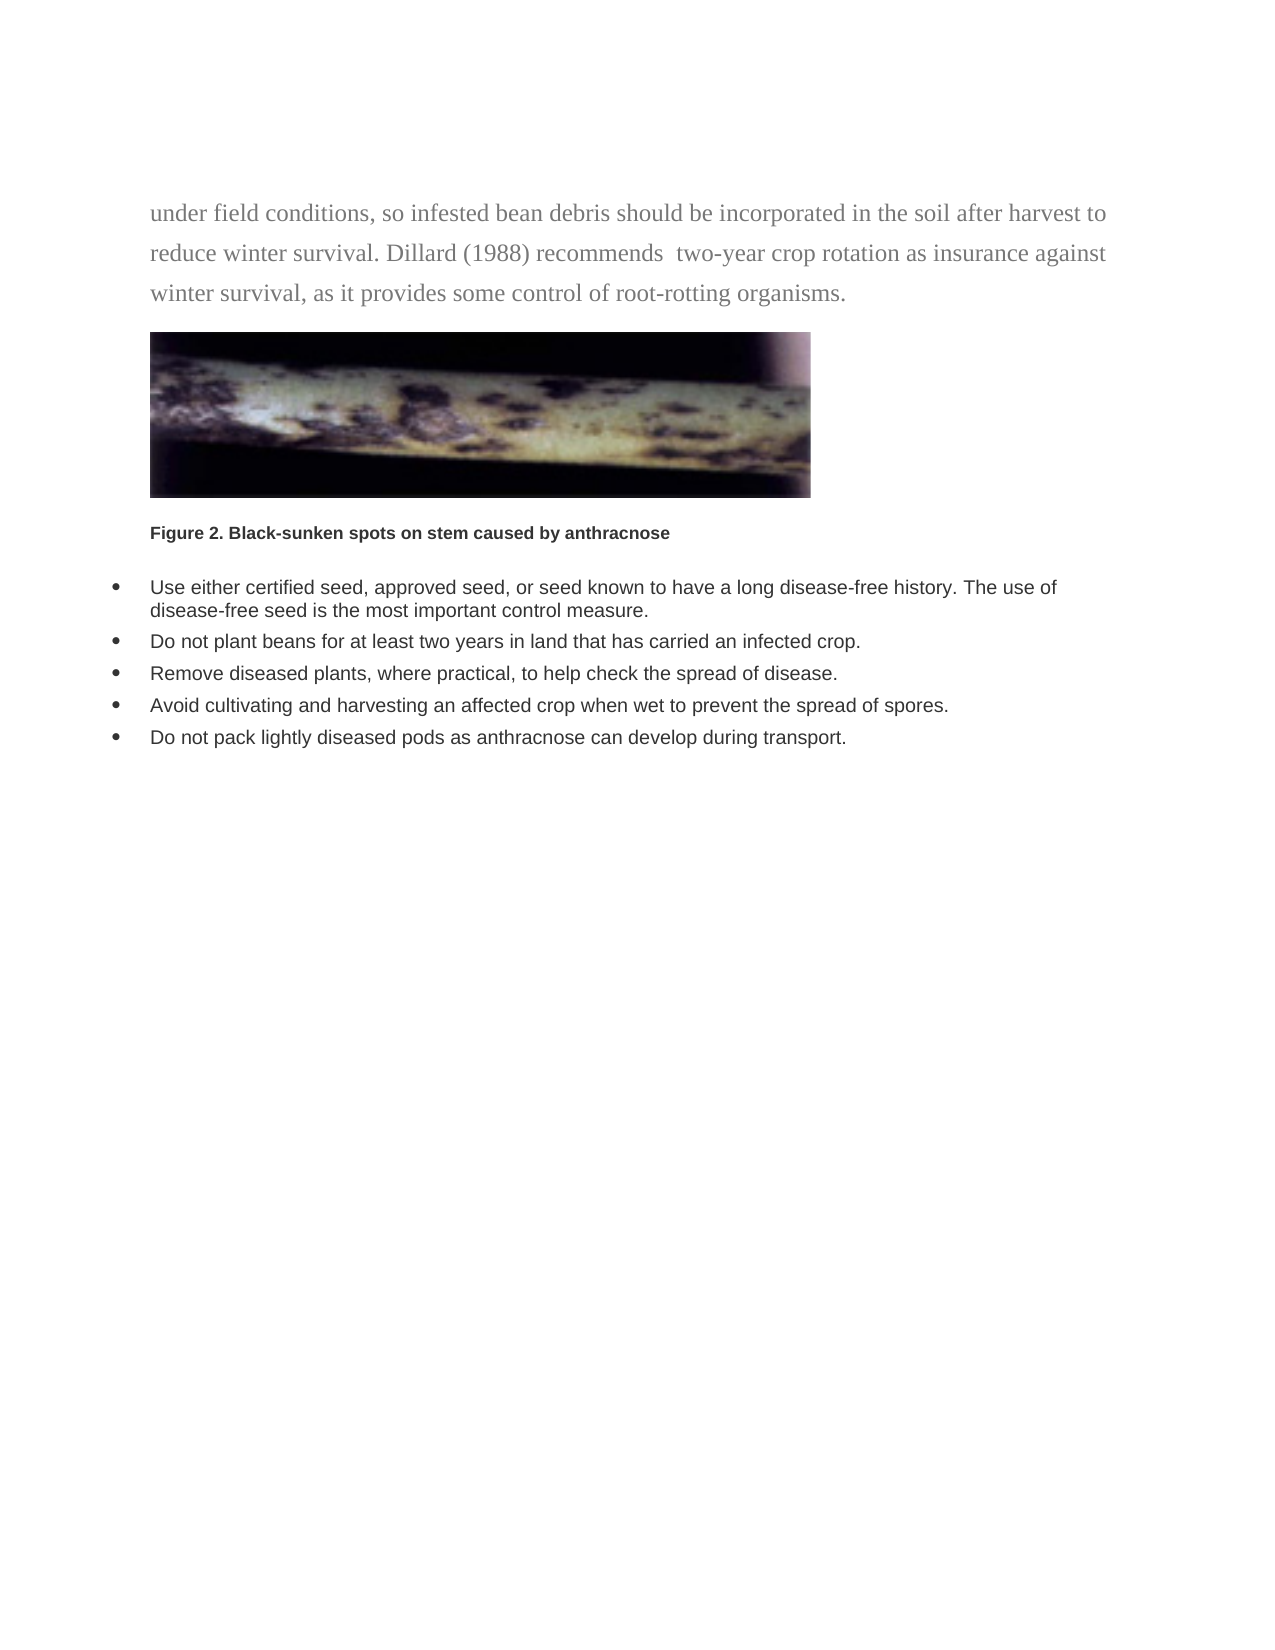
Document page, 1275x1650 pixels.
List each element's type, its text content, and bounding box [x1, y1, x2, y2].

list Use either certified seed, approved seed, or seed known to have a long disease-free history. The use of disease-free seed is the most important control measure. [112, 576, 1125, 621]
picture [150, 332, 811, 498]
list Do not pack lightly diseased pods as anthracnose can develop during transport. [112, 726, 1125, 749]
text Figure 2. Black-sunken spots on stem caused by anthracnose [150, 523, 1125, 543]
list Do not plant beans for at least two years in land that has carried an infected crop. [112, 630, 1125, 653]
list Avoid cultivating and harvesting an affected crop when wet to prevent the spread of spores. [112, 694, 1125, 717]
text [150, 187, 1125, 307]
list Remove diseased plants, where practical, to help check the spread of disease. [112, 662, 1125, 685]
